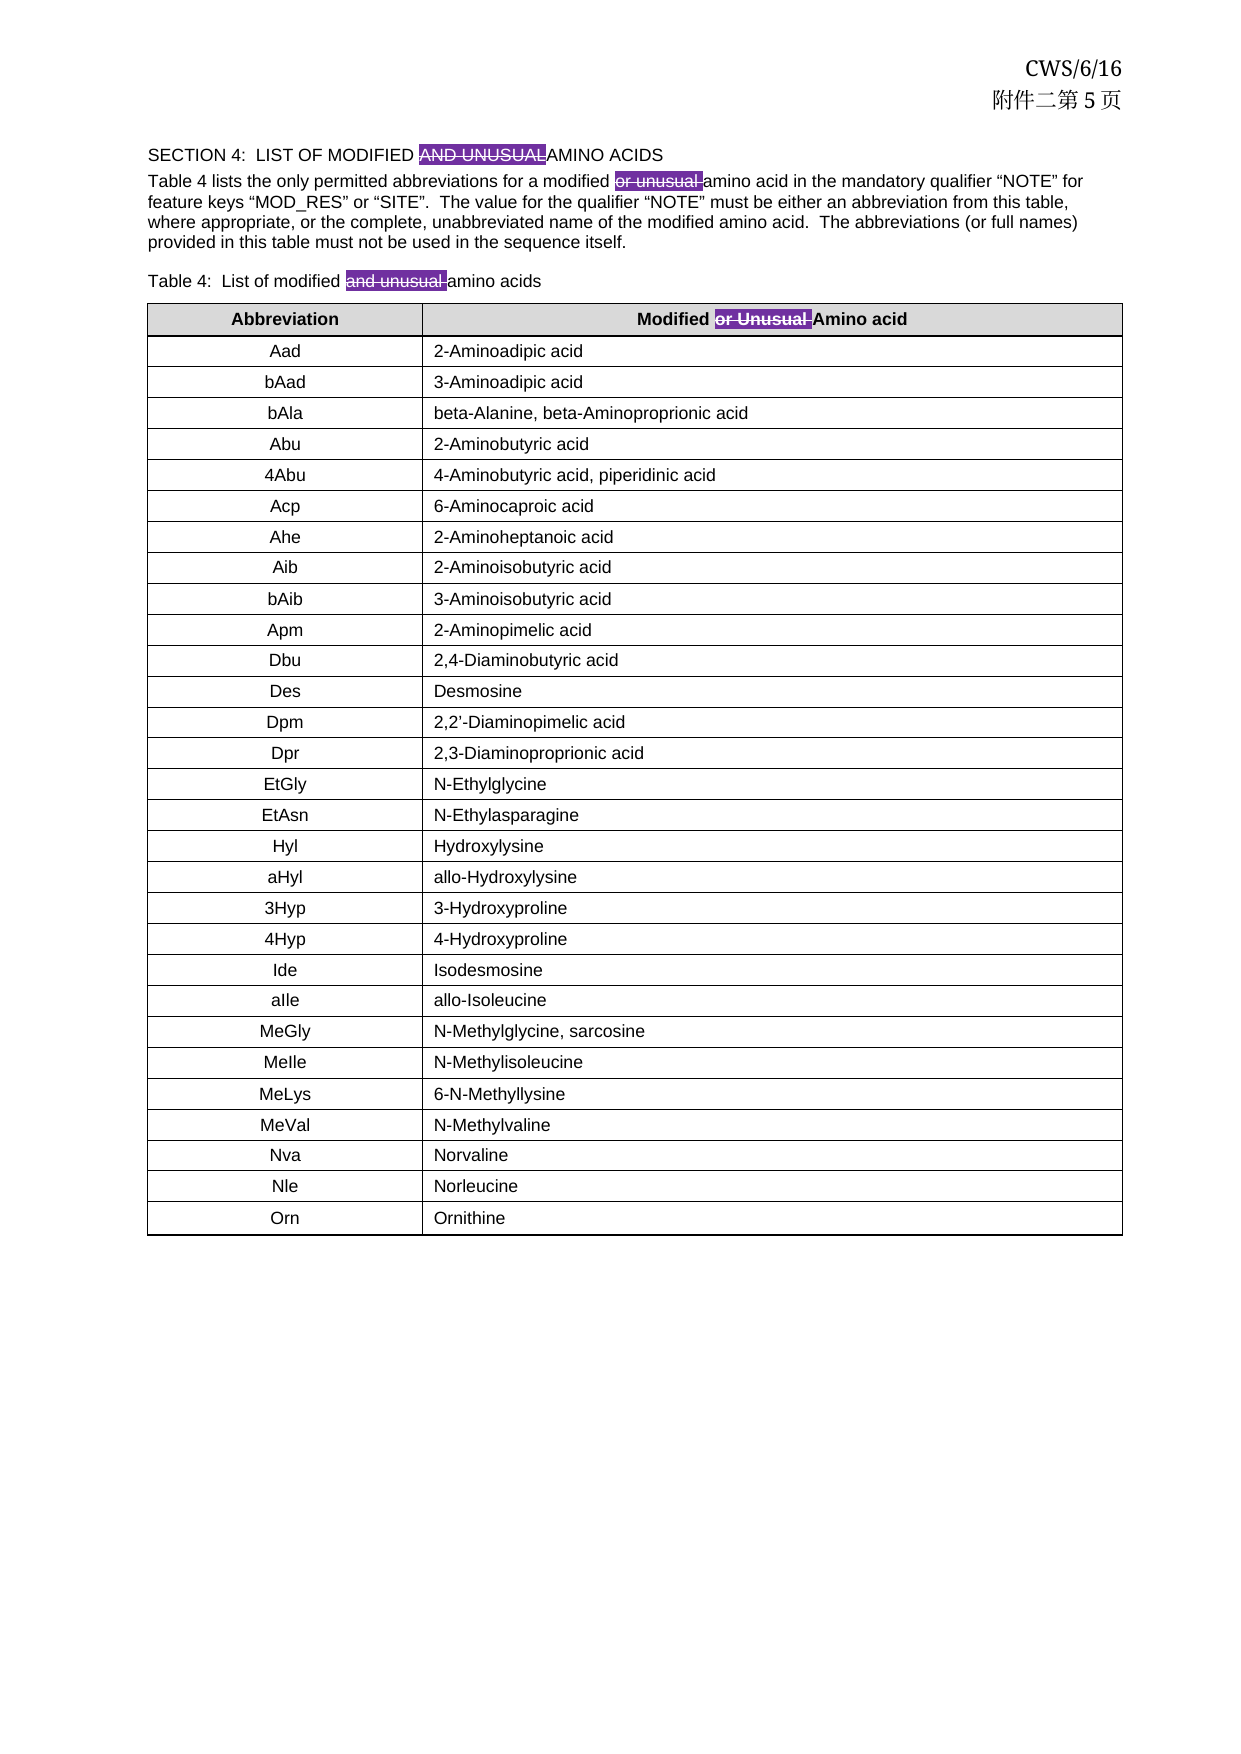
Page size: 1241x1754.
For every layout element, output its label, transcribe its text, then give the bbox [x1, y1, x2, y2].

table_cell bAad [148, 367, 422, 397]
table_cell Ide [148, 955, 422, 985]
table_cell 2-Aminoisobutyric acid [423, 553, 1122, 583]
table_cell Hydroxylysine [423, 831, 1122, 861]
table_cell MeGly [148, 1017, 422, 1047]
table_cell 2,3-Diaminoproprionic acid [423, 738, 1122, 768]
table_header Modified or Unusual Amino acid [423, 304, 1122, 335]
table_cell 4Hyp [148, 924, 422, 954]
table_cell 4-Aminobutyric acid, piperidinic acid [423, 460, 1122, 490]
table_cell Norleucine [423, 1171, 1122, 1201]
table_cell Dpm [148, 708, 422, 737]
table_cell 2-Aminoheptanoic acid [423, 522, 1122, 552]
text Table 4 lists the only permitted abbreviations for a modified or unusual amino acid in the mandatory qualifier “NOTE” for feature keys “MOD_RES” or “SITE”. The value for the qualifier “NOTE” must be either an abbreviation from this table, where appropriate, or the complete, unabbreviated name of the modified amino acid. The abbreviations (or full names) provided in this table must not be used in the sequence itself. [148, 171, 1122, 253]
table_cell beta-Alanine, beta-Aminoproprionic acid [423, 398, 1122, 428]
table_cell Ornithine [423, 1202, 1122, 1234]
table_cell Aad [148, 337, 422, 366]
table_cell allo-Isoleucine [423, 986, 1122, 1016]
table_cell aHyl [148, 862, 422, 892]
table_cell Nle [148, 1171, 422, 1201]
table_cell Norvaline [423, 1141, 1122, 1170]
table_cell 2,4-Diaminobutyric acid [423, 646, 1122, 676]
table_cell 2-Aminopimelic acid [423, 615, 1122, 645]
table_cell Dpr [148, 738, 422, 768]
table_cell Apm [148, 615, 422, 645]
table_cell 3Hyp [148, 893, 422, 923]
table_cell EtAsn [148, 800, 422, 830]
table_cell 4Abu [148, 460, 422, 490]
table_cell MeLys [148, 1079, 422, 1109]
table_cell Dbu [148, 646, 422, 676]
table_cell bAla [148, 398, 422, 428]
table_cell 2-Aminobutyric acid [423, 429, 1122, 459]
table_cell MeVal [148, 1110, 422, 1140]
subtitle SECTION 4: LIST OF MODIFIED AND UNUSUALAMINO ACIDS [546, 144, 1122, 165]
table_cell N-Methylvaline [423, 1110, 1122, 1140]
text Table 4: List of modified and unusual amino acids [148, 270, 346, 291]
table_cell bAib [148, 584, 422, 614]
text Table 4: List of modified and unusual amino acids [447, 270, 1122, 291]
table_cell N-Ethylasparagine [423, 800, 1122, 830]
table_cell Orn [148, 1202, 422, 1234]
table_cell 3-Aminoadipic acid [423, 367, 1122, 397]
table_cell 4-Hydroxyproline [423, 924, 1122, 954]
table_cell Desmosine [423, 677, 1122, 707]
table_cell Acp [148, 491, 422, 521]
table_cell 6-Aminocaproic acid [423, 491, 1122, 521]
table_cell N-Methylisoleucine [423, 1048, 1122, 1078]
table_cell Des [148, 677, 422, 707]
table_cell allo-Hydroxylysine [423, 862, 1122, 892]
table_cell 3-Hydroxyproline [423, 893, 1122, 923]
table_cell 2,2’-Diaminopimelic acid [423, 708, 1122, 737]
table_cell MeIle [148, 1048, 422, 1078]
subtitle SECTION 4: LIST OF MODIFIED AND UNUSUALAMINO ACIDS [148, 144, 419, 165]
table_cell Nva [148, 1141, 422, 1170]
table_cell 2-Aminoadipic acid [423, 337, 1122, 366]
table_cell 6-N-Methyllysine [423, 1079, 1122, 1109]
table_cell Ahe [148, 522, 422, 552]
table_cell N-Methylglycine, sarcosine [423, 1017, 1122, 1047]
table_cell Isodesmosine [423, 955, 1122, 985]
table_cell 3-Aminoisobutyric acid [423, 584, 1122, 614]
table_cell aIle [148, 986, 422, 1016]
table_header Abbreviation [148, 304, 422, 335]
table_cell Hyl [148, 831, 422, 861]
table_cell Aib [148, 553, 422, 583]
table_cell N-Ethylglycine [423, 769, 1122, 799]
table_cell EtGly [148, 769, 422, 799]
table_cell Abu [148, 429, 422, 459]
